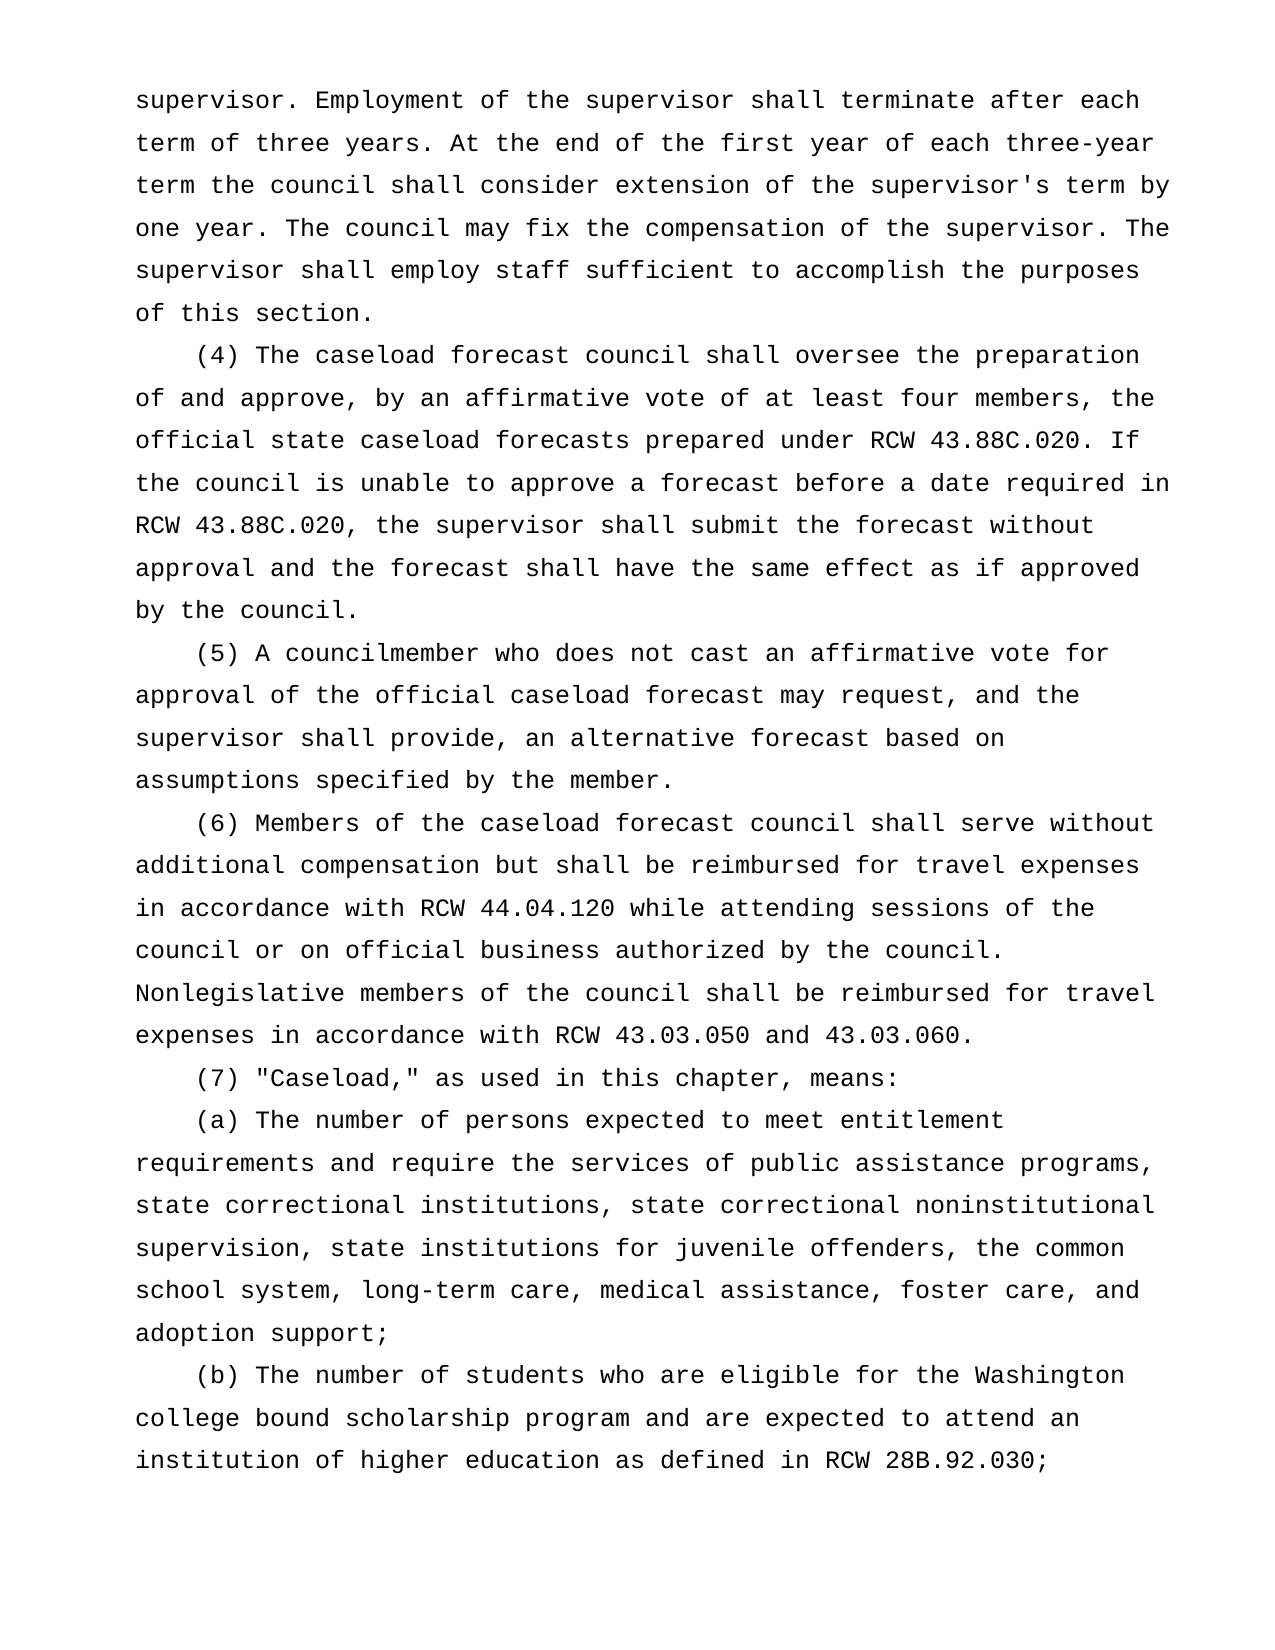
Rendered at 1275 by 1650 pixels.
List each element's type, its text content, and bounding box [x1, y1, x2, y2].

text (7) "Caseload," as used in this chapter, means: [135, 1052, 1170, 1095]
text (b) The number of students who are eligible for the Washington college bound scholarship program and are expected to attend an institution of higher education as defined in RCW 28B.92.030; [135, 1350, 1170, 1477]
text (6) Members of the caseload forecast council shall serve without additional compensation but shall be reimbursed for travel expenses in accordance with RCW 44.04.120 while attending sessions of the council or on official business authorized by the council. Nonlegislative members of the council shall be reimbursed for travel expenses in accordance with RCW 43.03.050 and 43.03.060. [135, 797, 1170, 1052]
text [135, 75, 1170, 330]
text (5) A councilmember who does not cast an affirmative vote for approval of the official caseload forecast may request, and the supervisor shall provide, an alternative forecast based on assumptions specified by the member. [135, 627, 1170, 797]
text (a) The number of persons expected to meet entitlement requirements and require the services of public assistance programs, state correctional institutions, state correctional noninstitutional supervision, state institutions for juvenile offenders, the common school system, long-term care, medical assistance, foster care, and adoption support; [135, 1095, 1170, 1350]
text (4) The caseload forecast council shall oversee the preparation of and approve, by an affirmative vote of at least four members, the official state caseload forecasts prepared under RCW 43.88C.020. If the council is unable to approve a forecast before a date required in RCW 43.88C.020, the supervisor shall submit the forecast without approval and the forecast shall have the same effect as if approved by the council. [135, 330, 1170, 627]
